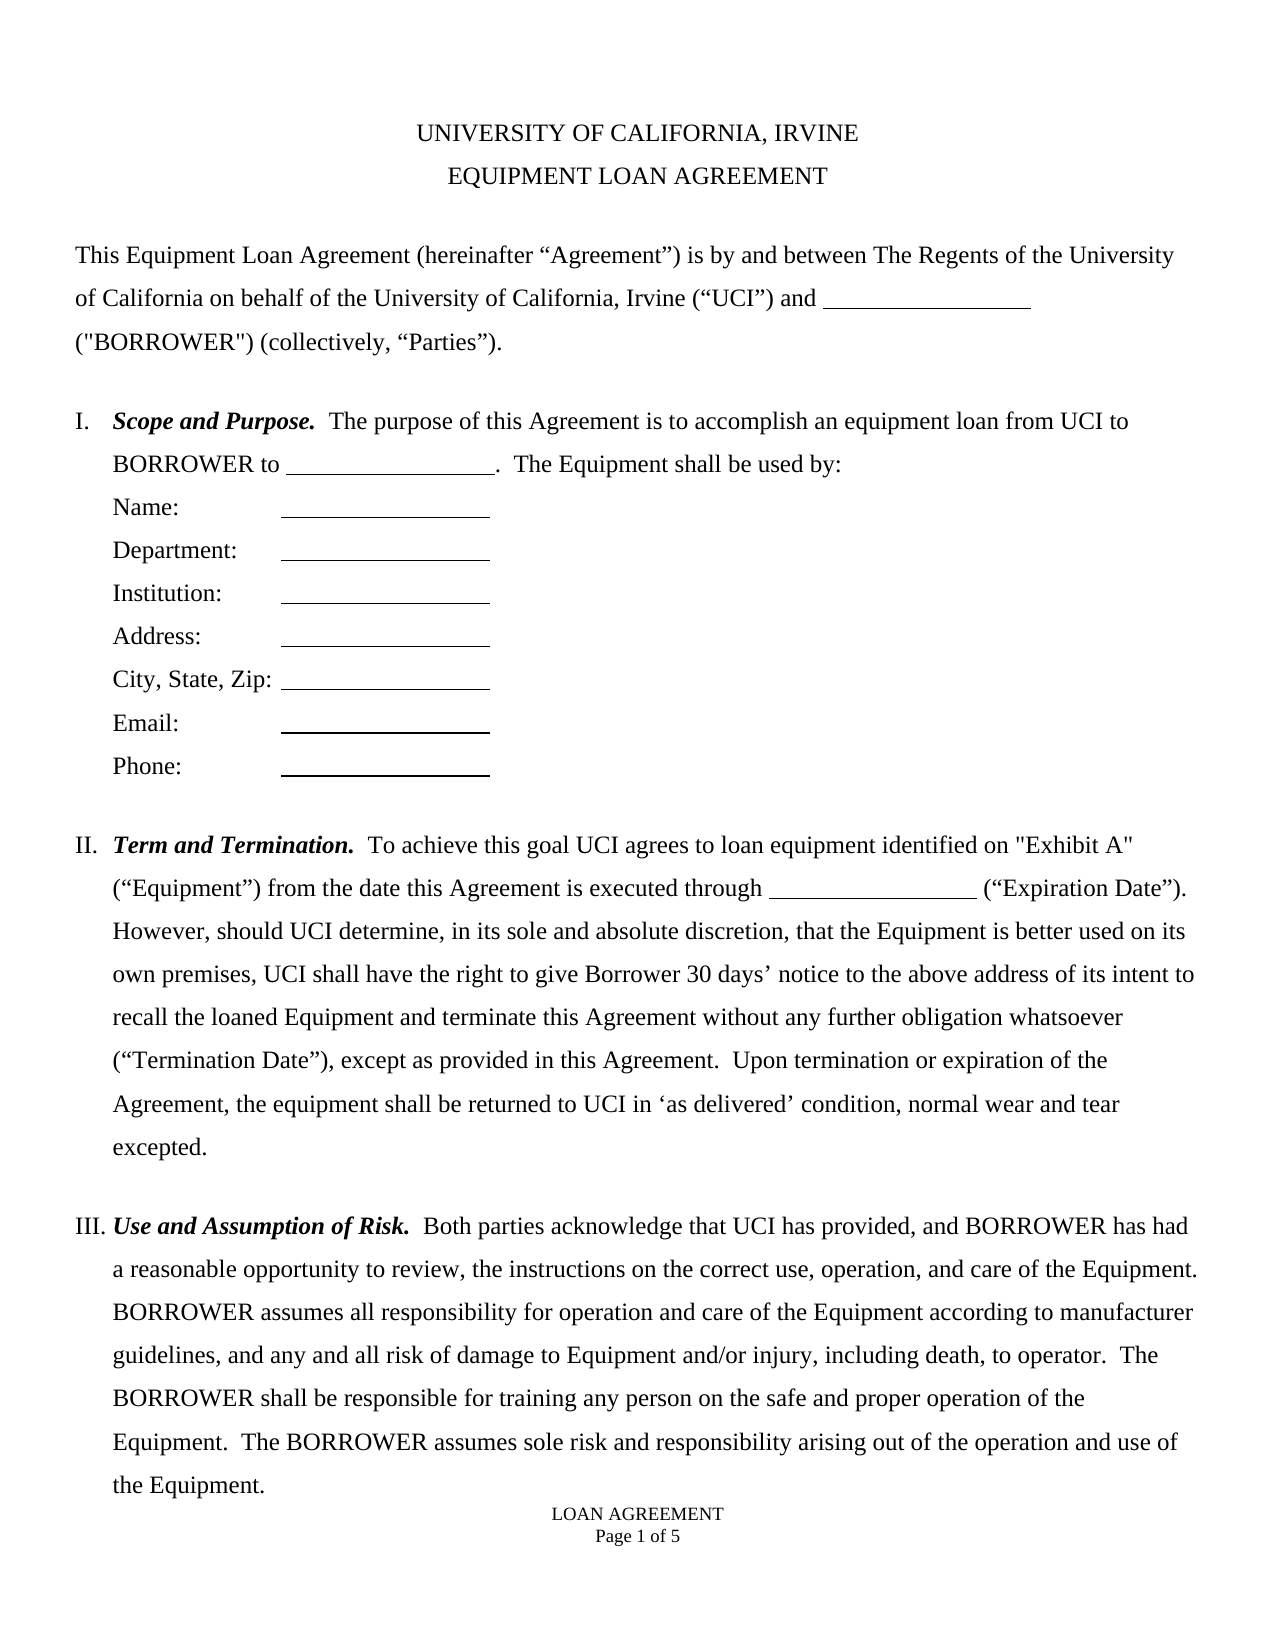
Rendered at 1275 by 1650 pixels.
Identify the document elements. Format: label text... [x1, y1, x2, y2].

list Email: [112, 708, 1200, 736]
list Use and Assumption of Risk. Both parties acknowledge that UCI has provided, and BORROWER has had a reasonable opportunity to review, the instructions on the correct use, operation, and care of the Equipment. BORROWER assumes all responsibility for operation and care of the Equipment according to manufacturer guidelines, and any and all risk of damage to Equipment and/or injury, including death, to operator. The BORROWER shall be responsible for training any person on the safe and proper operation of the Equipment. The BORROWER assumes sole risk and responsibility arising out of the operation and use of the Equipment. [75, 1211, 1200, 1498]
text Equipment LOAN AGREEMENT [75, 161, 1200, 190]
list Scope and Purpose. The purpose of this Agreement is to accomplish an equipment loan from UCI to BORROWER to . The Equipment shall be used by: [75, 406, 1200, 478]
text This Equipment Loan Agreement (hereinafter “Agreement”) is by and between The Regents of the University of California on behalf of the University of California, Irvine (“UCI”) and ("BORROWER") (collectively, “Parties”). [75, 240, 1200, 355]
list Address: [112, 621, 1200, 650]
list Phone: [112, 751, 1200, 779]
list Term and Termination. To achieve this goal UCI agrees to loan equipment identified on "Exhibit A" (“Equipment”) from the date this Agreement is executed through (“Expiration Date”). However, should UCI determine, in its sole and absolute discretion, that the Equipment is better used on its own premises, UCI shall have the right to give Borrower 30 days’ notice to the above address of its intent to recall the loaned Equipment and terminate this Agreement without any further obligation whatsoever (“Termination Date”), except as provided in this Agreement. Upon termination or expiration of the Agreement, the equipment shall be returned to UCI in ‘as delivered’ condition, normal wear and tear excepted. [75, 830, 1200, 1161]
list Institution: [112, 578, 1200, 607]
list Department: [112, 535, 1200, 564]
text UNIVERSITY OF CALIFORNIA, IRVINE [75, 118, 1200, 147]
list Name: [112, 492, 1200, 521]
list City, State, Zip: [112, 664, 1200, 693]
